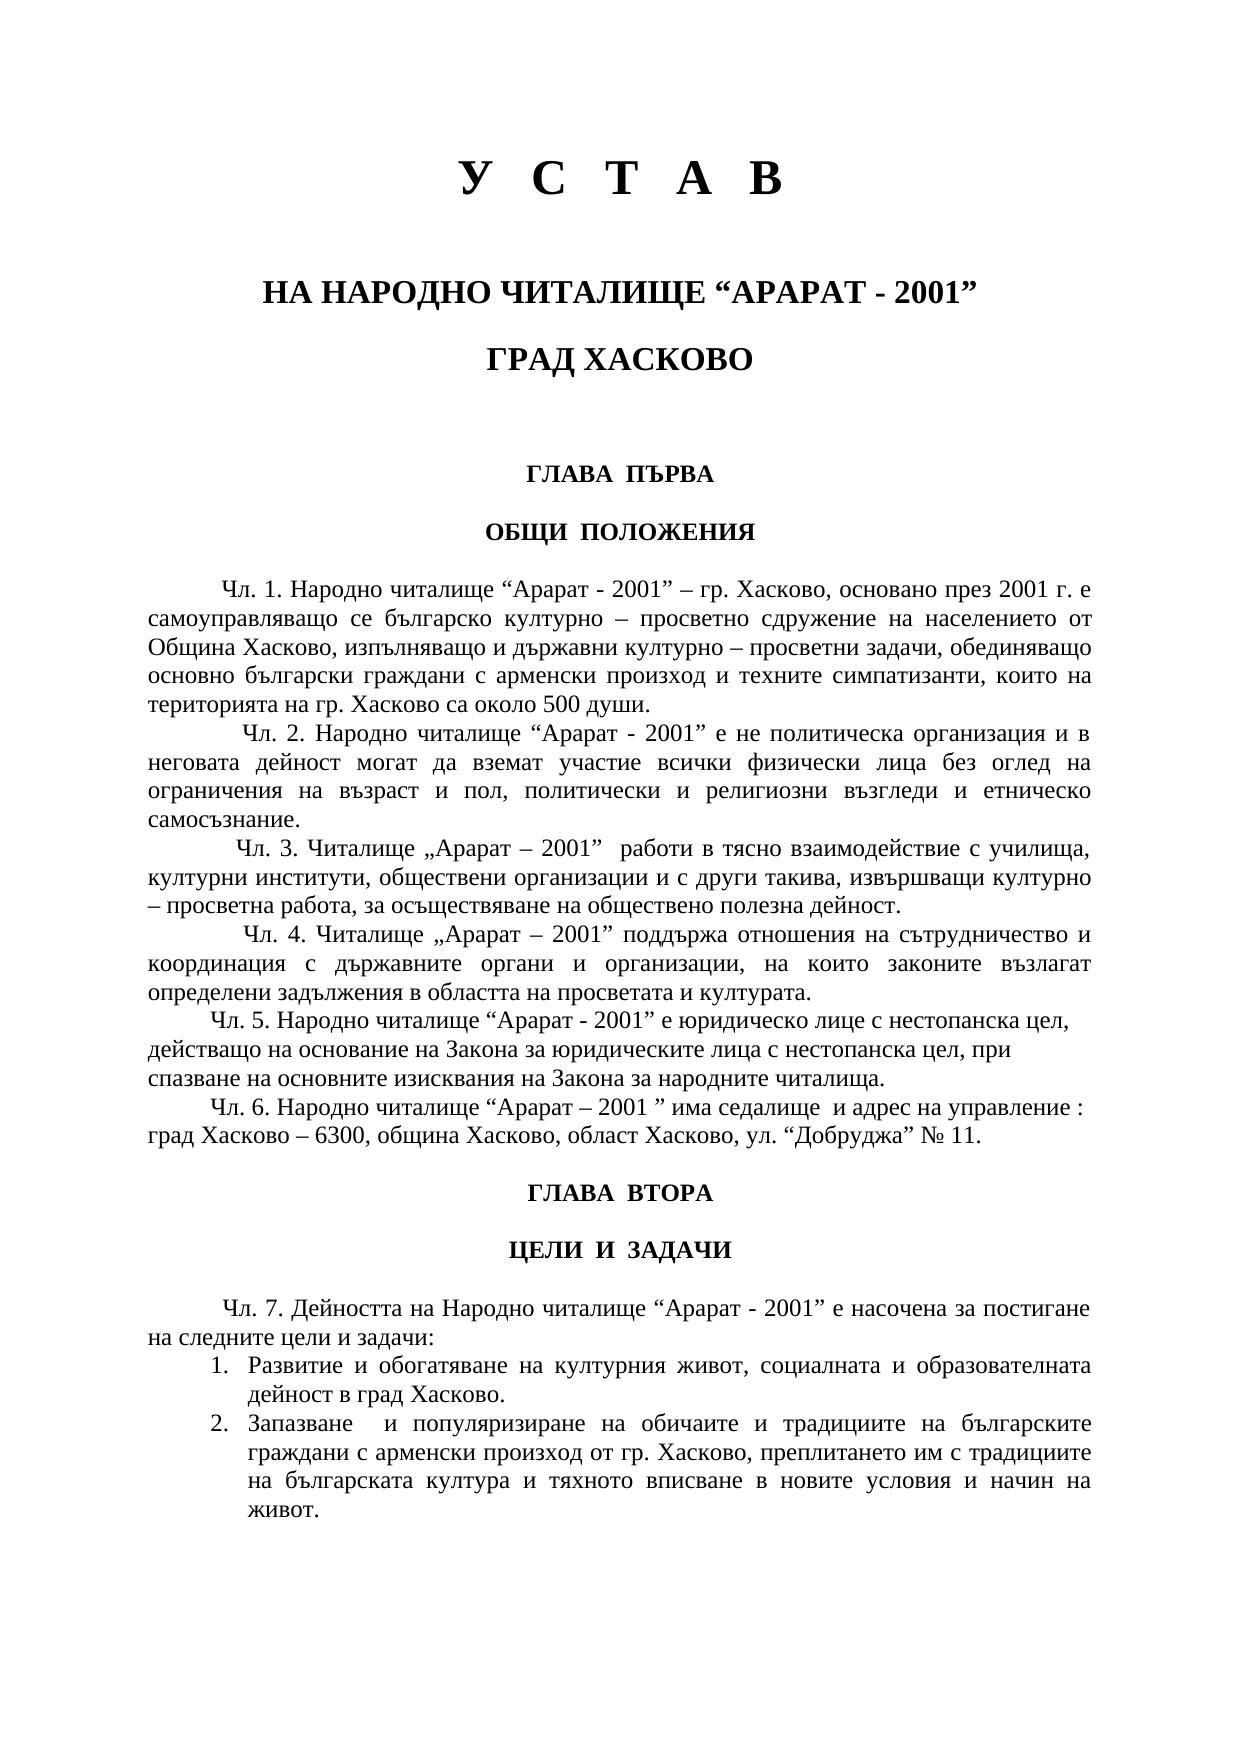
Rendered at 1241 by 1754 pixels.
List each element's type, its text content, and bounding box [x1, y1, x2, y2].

list Запазване и популяризиране на обичаите и традициите на българските граждани с арменски произход от гр. Хасково, преплитането им с традициите на българската култура и тяхното вписване в новите условия и начин на живот. [210, 1408, 1093, 1523]
text У С Т А В [148, 148, 1093, 205]
text Чл. 2. Народно читалище “Арарат - 2001” е не политическа организация и в неговата дейност могат да вземат участие всички физически лица без оглед на ограничения на възраст и пол, политически и религиозни възгледи и етническо самосъзнание. [148, 718, 1093, 833]
text Чл. 6. Народно читалище “Арарат – 2001 ” има седалище и адрес на управление : град Хасково – 6300, община Хасково, област Хасково, ул. “Добруджа” № 11. [148, 1092, 1093, 1149]
text ГЛАВА ПЪРВА [148, 459, 1093, 488]
text ОБЩИ ПОЛОЖЕНИЯ [148, 517, 1093, 545]
text Чл. 1. Народно читалище “Арарат - – гр. Хасково, основано през . е самоуправляващо се българско културно – просветно сдружение на населението от Община Хасково, изпълняващо и държавни културно – просветни задачи, обединяващо основно български граждани с арменски произход и техните симпатизанти, които на територията на гр. Хасково са около 500 души. [148, 574, 1093, 718]
text Чл. 3. Читалище „Арарат – 2001” работи в тясно взаимодействие с училища, културни институти, обществени организации и с други такива, извършващи културно – просветна работа, за осъществяване на обществено полезна дейност. [148, 833, 1093, 919]
text НА НАРОДНО ЧИТАЛИЩЕ “АРАРАТ - 2001” [148, 272, 1093, 311]
text Чл. 5. Народно читалище “Арарат - 2001” е юридическо лице с нестопанска цел, действащо на основание на Закона за юридическите лица с нестопанска цел, при спазване на основните изисквания на Закона за народните читалища. [148, 1005, 1093, 1092]
text ЦЕЛИ И ЗАДАЧИ [148, 1235, 1093, 1264]
list Развитие и обогатяване на културния живот, социалната и образователната дейност в град Хасково. [210, 1350, 1093, 1408]
text ГРАД ХАСКОВО [148, 339, 1093, 378]
text Чл. 7. Дейността на Народно читалище “Арарат - 2001” е насочена за постигане на следните цели и задачи: [148, 1293, 1093, 1350]
text Чл. 4. Читалище „Арарат – 2001” поддържа отношения на сътрудничество и координация с държавните органи и организации, на които законите възлагат определени задължения в областта на просветата и културата. [148, 919, 1093, 1005]
text ГЛАВА ВТОРА [148, 1178, 1093, 1207]
